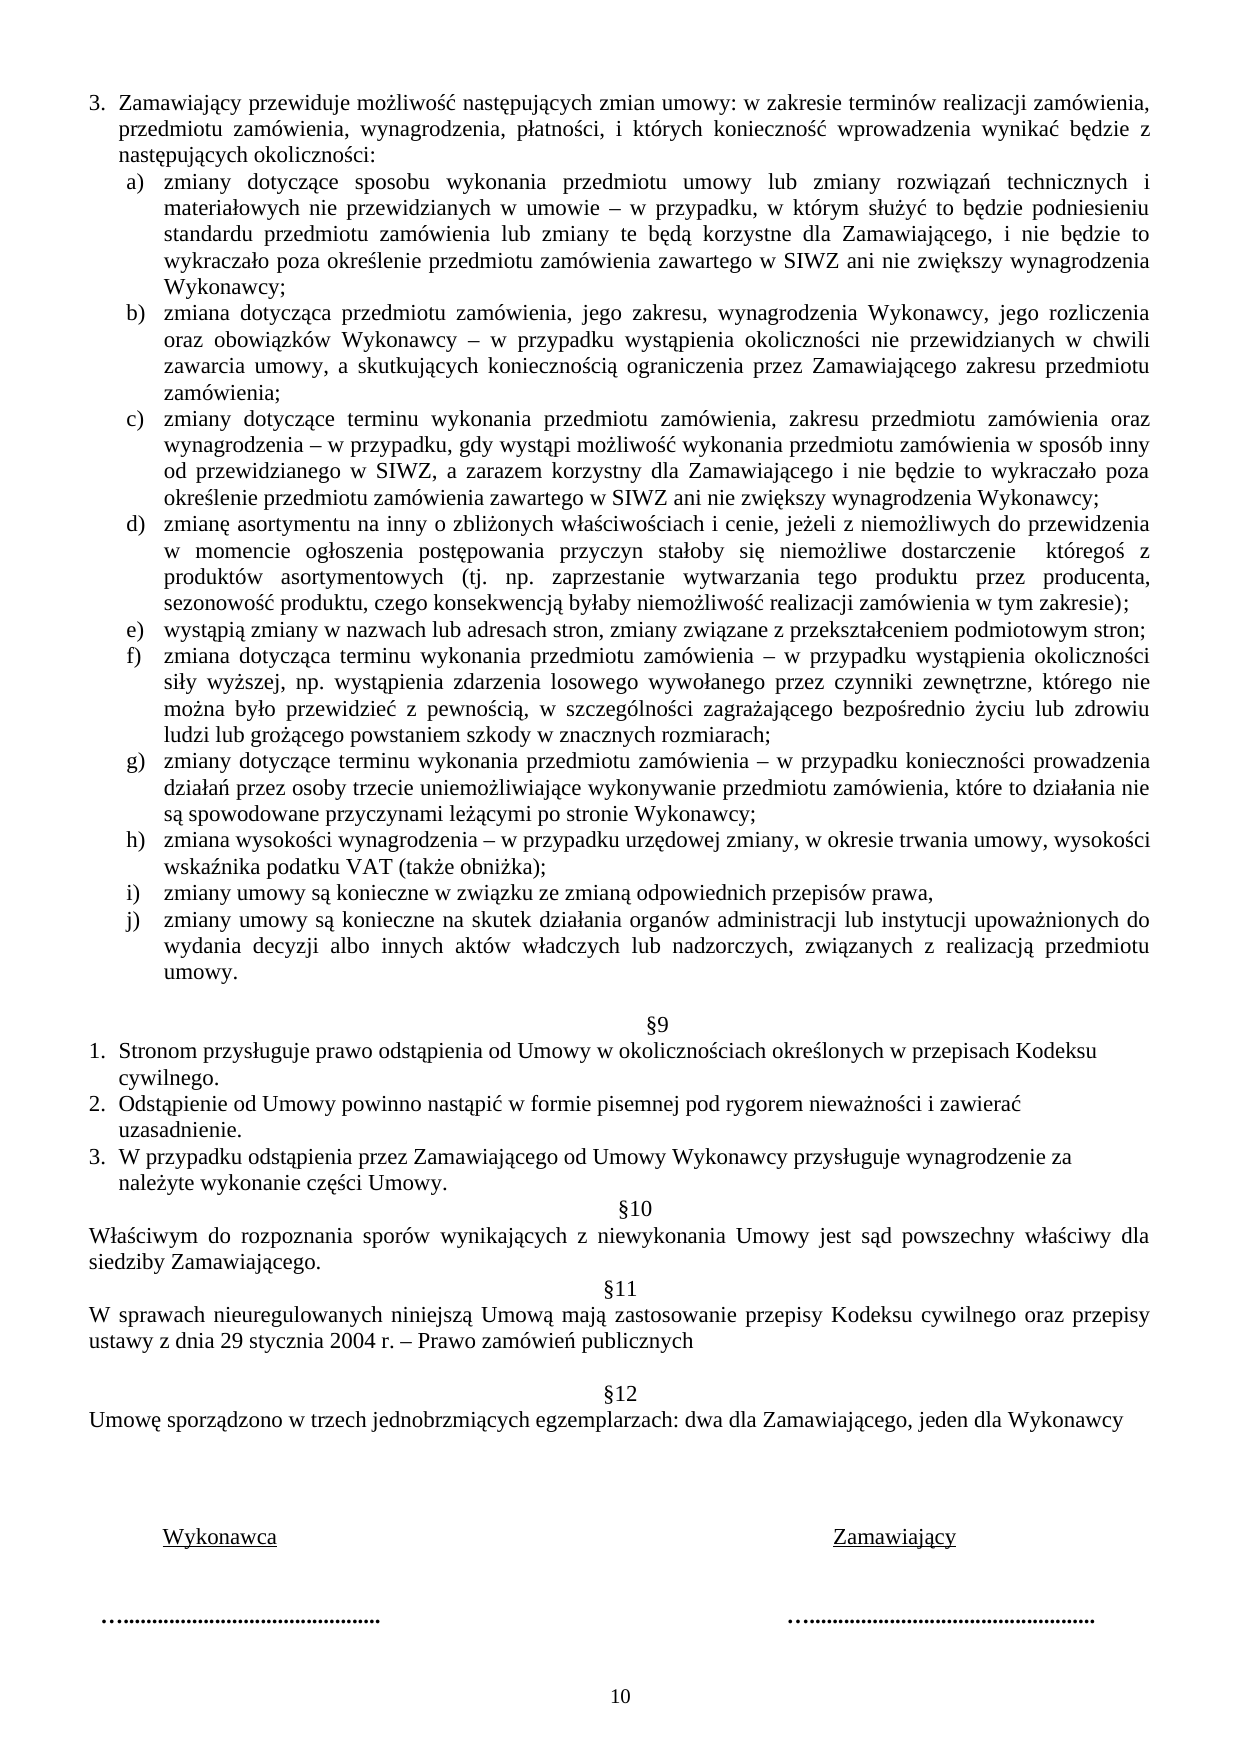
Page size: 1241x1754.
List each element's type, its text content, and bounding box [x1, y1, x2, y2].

list zmiany umowy są konieczne na skutek działania organów administracji lub instytucji upoważnionych do wydania decyzji albo innych aktów władczych lub nadzorczych, związanych z realizacją przedmiotu umowy. [126, 906, 1152, 985]
list zmiany dotyczące sposobu wykonania przedmiotu umowy lub zmiany rozwiązań technicznych i materiałowych nie przewidzianych w umowie – w przypadku, w którym służyć to będzie podniesieniu standardu przedmiotu zamówienia lub zmiany te będą korzystne dla Zamawiającego, i nie będzie to wykraczało poza określenie przedmiotu zamówienia zawartego w SIWZ ani nie zwiększy wynagrodzenia Wykonawcy; [126, 168, 1152, 299]
list Właściwym do rozpoznania sporów wynikających z niewykonania Umowy jest sąd powszechny właściwy dla siedziby Zamawiającego. [89, 1222, 1152, 1274]
list zmiana dotycząca terminu wykonania przedmiotu zamówienia – w przypadku wystąpienia okoliczności siły wyższej, np. wystąpienia zdarzenia losowego wywołanego przez czynniki zewnętrzne, którego nie można było przewidzieć z pewnością, w szczególności zagrażającego bezpośrednio życiu lub zdrowiu ludzi lub grożącego powstaniem szkody w znacznych rozmiarach; [126, 642, 1152, 747]
list §10 [118, 1196, 1152, 1222]
list §11 [89, 1274, 1152, 1301]
list zmiany umowy są konieczne w związku ze zmianą odpowiednich przepisów prawa, [126, 879, 1152, 906]
list Stronom przysługuje prawo odstąpienia od Umowy w okolicznościach określonych w przepisach Kodeksu cywilnego. [89, 1037, 1152, 1090]
text …............................................. ….................................................. [89, 1602, 1152, 1628]
list W sprawach nieuregulowanych niniejszą Umową mają zastosowanie przepisy Kodeksu cywilnego oraz przepisy ustawy z dnia 29 stycznia 2004 r. – Prawo zamówień publicznych [89, 1301, 1152, 1354]
list Umowę sporządzono w trzech jednobrzmiących egzemplarzach: dwa dla Zamawiającego, jeden dla Wykonawcy [89, 1406, 1152, 1433]
list Odstąpienie od Umowy powinno nastąpić w formie pisemnej pod rygorem nieważności i zawierać uzasadnienie. [89, 1090, 1152, 1143]
list wystąpią zmiany w nazwach lub adresach stron, zmiany związane z przekształceniem podmiotowym stron; [126, 616, 1152, 642]
list §9 [162, 1011, 1152, 1037]
list §12 [89, 1380, 1152, 1406]
list zmiana wysokości wynagrodzenia – w przypadku urzędowej zmiany, w okresie trwania umowy, wysokości wskaźnika podatku VAT (także obniżka); [126, 827, 1152, 879]
text Wykonawca Zamawiający [89, 1523, 1152, 1549]
list zmiana dotycząca przedmiotu zamówienia, jego zakresu, wynagrodzenia Wykonawcy, jego rozliczenia oraz obowiązków Wykonawcy – w przypadku wystąpienia okoliczności nie przewidzianych w chwili zawarcia umowy, a skutkujących koniecznością ograniczenia przez Zamawiającego zakresu przedmiotu zamówienia; [126, 299, 1152, 405]
list W przypadku odstąpienia przez Zamawiającego od Umowy Wykonawcy przysługuje wynagrodzenie za należyte wykonanie części Umowy. [89, 1143, 1152, 1196]
list zmiany dotyczące terminu wykonania przedmiotu zamówienia – w przypadku konieczności prowadzenia działań przez osoby trzecie uniemożliwiające wykonywanie przedmiotu zamówienia, które to działania nie są spowodowane przyczynami leżącymi po stronie Wykonawcy; [126, 747, 1152, 827]
list Zamawiający przewiduje możliwość następujących zmian umowy: w zakresie terminów realizacji zamówienia, przedmiotu zamówienia, wynagrodzenia, płatności, i których konieczność wprowadzenia wynikać będzie z następujących okoliczności: [89, 89, 1152, 168]
list zmiany dotyczące terminu wykonania przedmiotu zamówienia, zakresu przedmiotu zamówienia oraz wynagrodzenia – w przypadku, gdy wystąpi możliwość wykonania przedmiotu zamówienia w sposób inny od przewidzianego w SIWZ, a zarazem korzystny dla Zamawiającego i nie będzie to wykraczało poza określenie przedmiotu zamówienia zawartego w SIWZ ani nie zwiększy wynagrodzenia Wykonawcy; [126, 405, 1152, 510]
list zmianę asortymentu na inny o zbliżonych właściwościach i cenie, jeżeli z niemożliwych do przewidzenia w momencie ogłoszenia postępowania przyczyn stałoby się niemożliwe dostarczenie któregoś z produktów asortymentowych (tj. np. zaprzestanie wytwarzania tego produktu przez producenta, sezonowość produktu, czego konsekwencją byłaby niemożliwość realizacji zamówienia w tym zakresie); [126, 510, 1152, 616]
